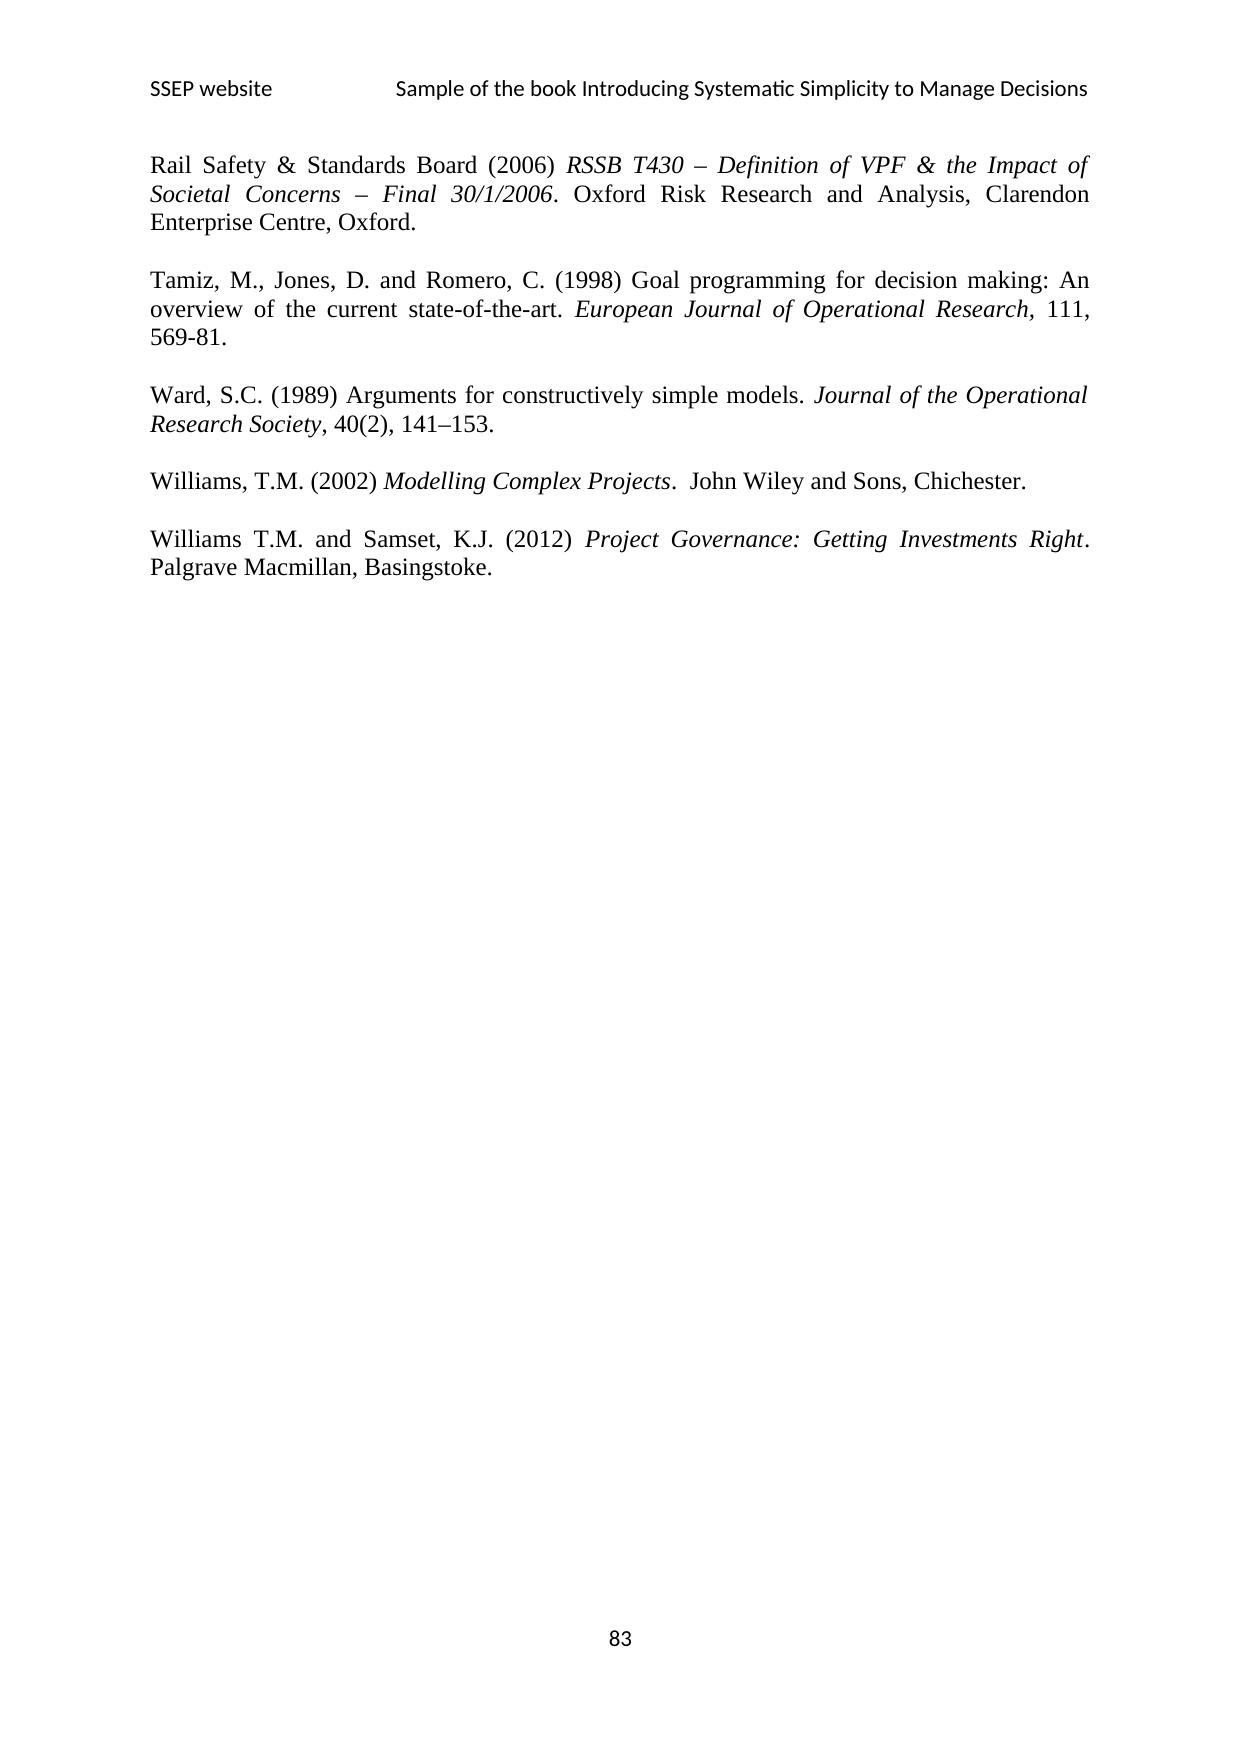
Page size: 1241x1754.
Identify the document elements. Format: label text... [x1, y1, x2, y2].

text Tamiz, M., Jones, D. and Romero, C. (1998) Goal programming for decision making: An overview of the current state-of-the-art. European Journal of Operational Research, 111, 569-81. [150, 265, 1090, 351]
text Ward, S.C. (1989) Arguments for constructively simple models. Journal of the Operational Research Society, 40(2), 141–153. [150, 380, 1090, 437]
text Williams T.M. and Samset, K.J. (2012) Project Governance: Getting Investments Right. Palgrave Macmillan, Basingstoke. [150, 524, 1090, 581]
text Rail Safety & Standards Board (2006) RSSB T430 – Definition of VPF & the Impact of Societal Concerns – Final 30/1/2006. Oxford Risk Research and Analysis, Clarendon Enterprise Centre, Oxford. [150, 150, 1090, 236]
text Williams, T.M. (2002) Modelling Complex Projects. John Wiley and Sons, Chichester. [150, 466, 1090, 495]
